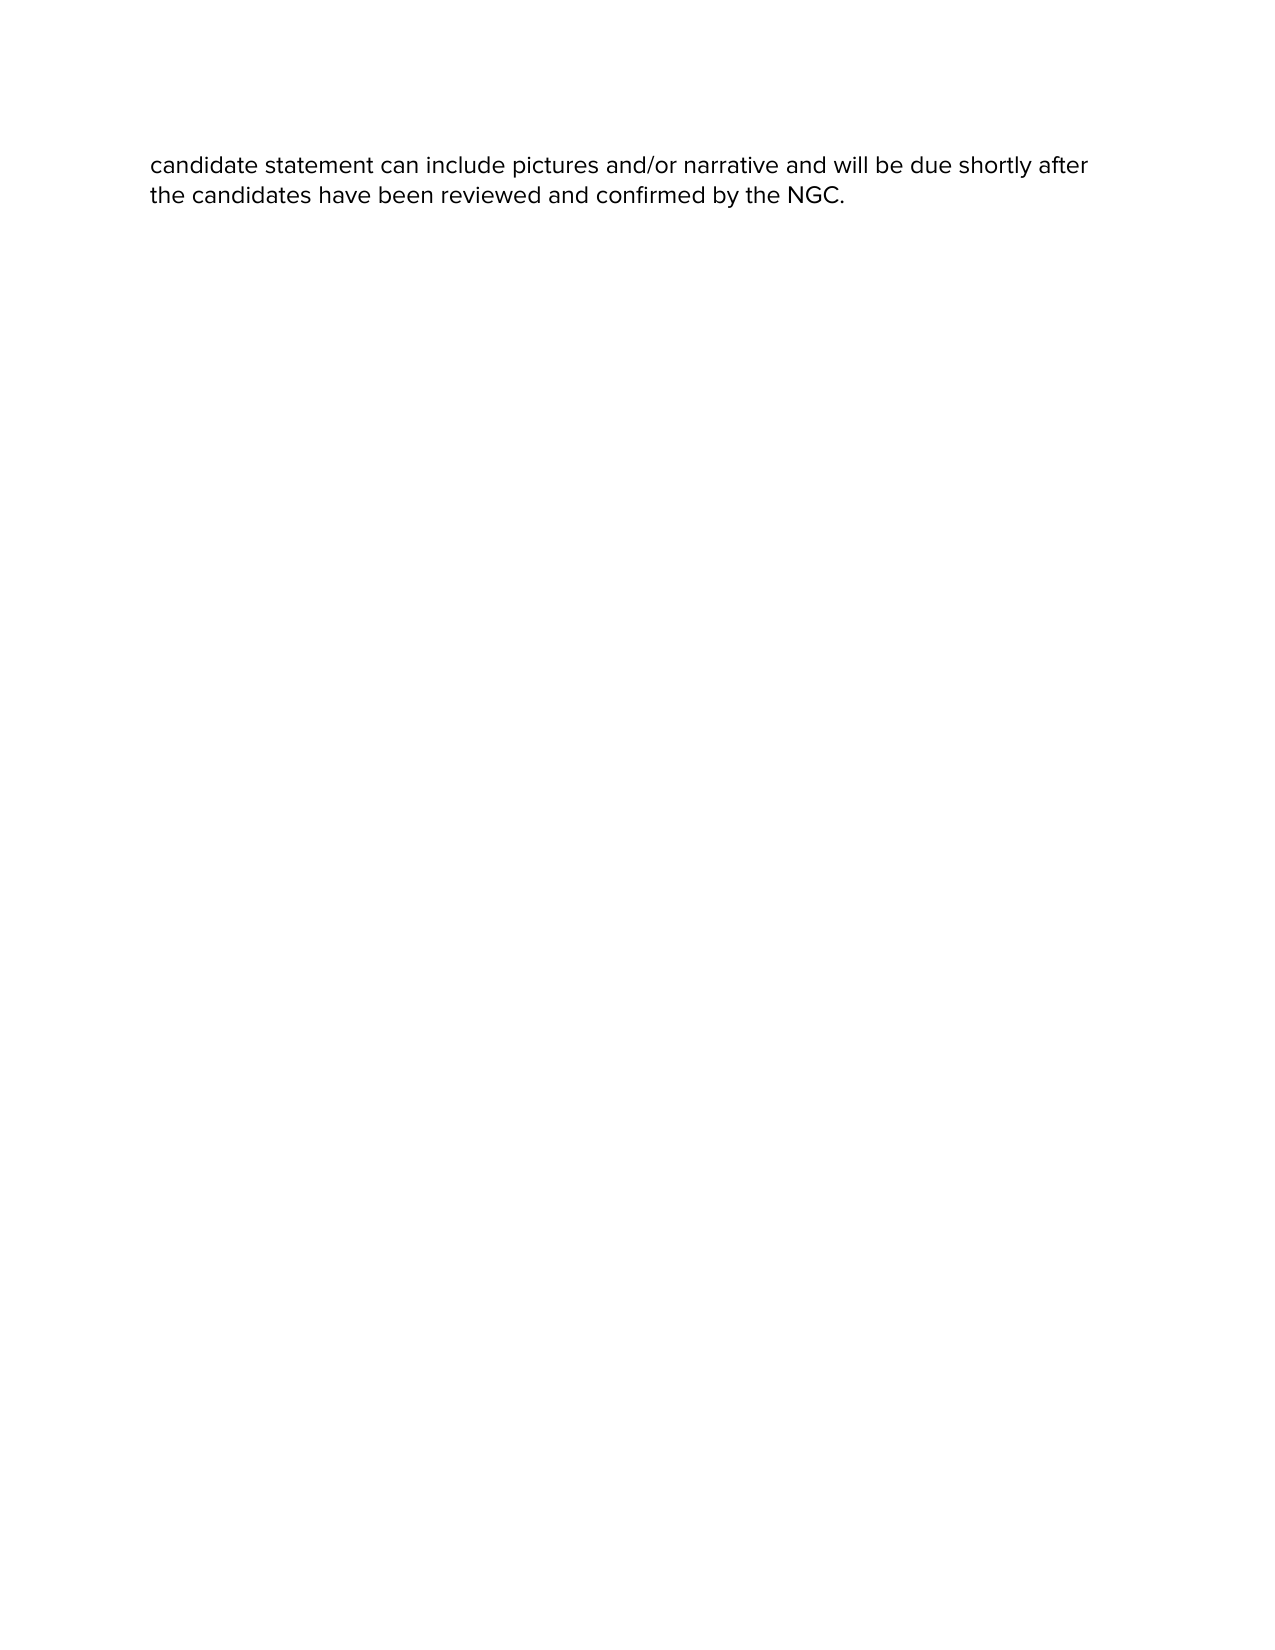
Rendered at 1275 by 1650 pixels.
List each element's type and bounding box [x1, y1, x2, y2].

text [150, 150, 1125, 211]
